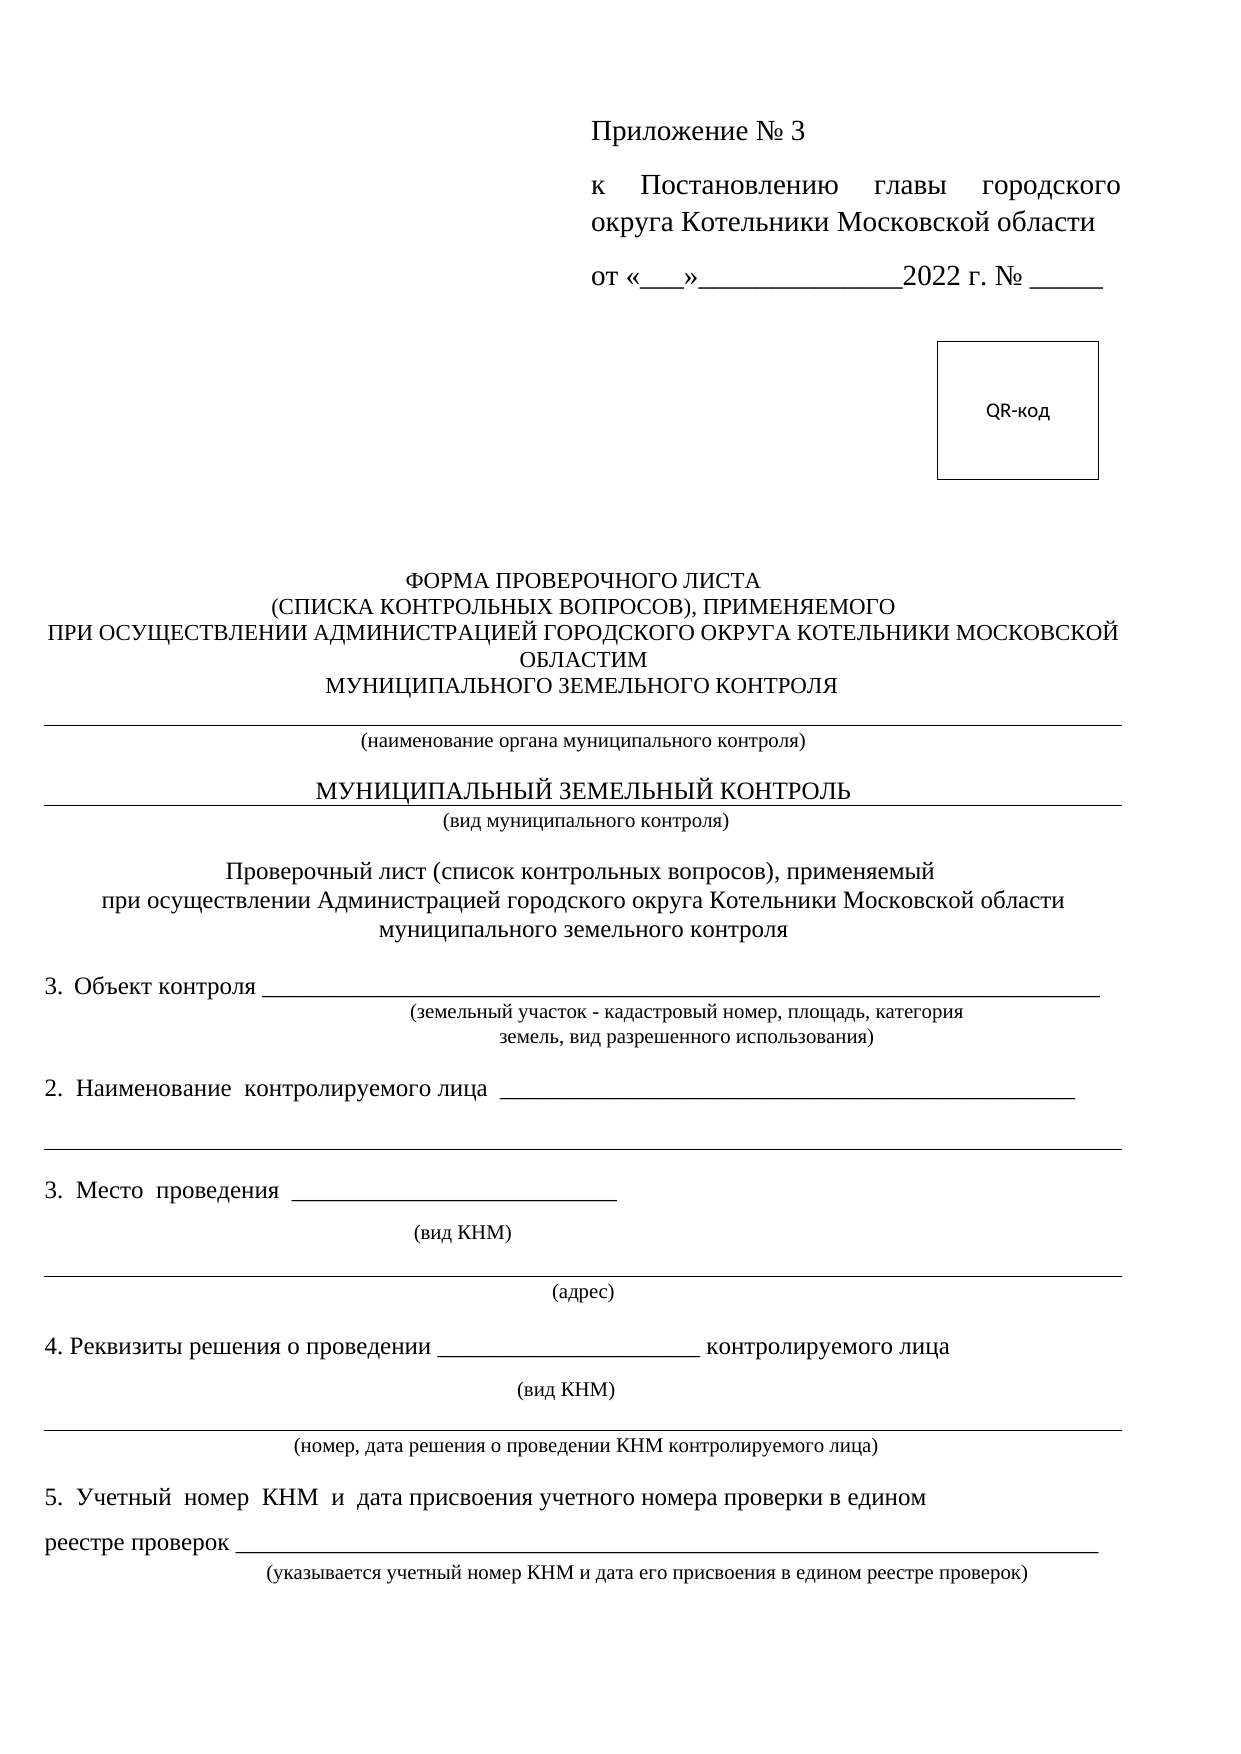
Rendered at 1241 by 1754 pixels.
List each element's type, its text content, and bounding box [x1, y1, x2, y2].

text (СПИСКА КОНТРОЛЬНЫХ ВОПРОСОВ), ПРИМЕНЯЕМОГО [44, 593, 1122, 619]
text (вид муниципального контроля) [44, 806, 1122, 832]
text (наименование органа муниципального контроля) [44, 726, 1122, 752]
text (вид КНМ) [413, 1220, 1122, 1244]
text реестре проверок _____________________________________________________________________ [44, 1527, 1122, 1556]
text Проверочный лист (список контрольных вопросов), применяемый при осуществлении Администрацией городского округа Котельники Московской области [44, 856, 1122, 914]
text (указывается учетный номер КНМ и дата его присвоения в едином реестре проверок) [266, 1560, 1122, 1584]
text ПРИ ОСУЩЕСТВЛЕНИИ АДМИНИСТРАЦИЕЙ ГОРОДСКОГО ОКРУГА КОТЕЛЬНИКИ МОСКОВСКОЙ ОБЛАСТИМ [44, 619, 1122, 672]
text (адрес) [44, 1277, 1122, 1303]
table_header QR-код [938, 342, 1098, 479]
list Объект контроля ___________________________________________________________________ [44, 971, 1122, 999]
text МУНИЦИПАЛЬНОГО ЗЕМЕЛЬНОГО КОНТРОЛЯ [44, 672, 1122, 698]
text 2. Наименование контролируемого лица ______________________________________________ [44, 1073, 1122, 1101]
text ФОРМА ПРОВЕРОЧНОГО ЛИСТА [44, 567, 1122, 593]
text (вид КНМ) [44, 1377, 1122, 1401]
text 4. Реквизиты решения о проведении _____________________ контролируемого лица [44, 1331, 1122, 1360]
text 3. Место проведения __________________________ [44, 1175, 1122, 1204]
text (номер, дата решения о проведении КНМ контролируемого лица) [44, 1431, 1122, 1457]
text Приложение № 3 [591, 113, 1121, 147]
text муниципального земельного контроля [44, 914, 1122, 942]
text (земельный участок - кадастровый номер, площадь, категория земель, вид разрешенного использования) [399, 999, 974, 1048]
text 5. Учетный номер КНМ и дата присвоения учетного номера проверки в едином [44, 1482, 1004, 1510]
text МУНИЦИПАЛЬНЫЙ ЗЕМЕЛЬНЫЙ КОНТРОЛЬ [44, 776, 1122, 805]
text к Постановлению главы городского округа Котельники Московской области [591, 167, 1121, 239]
text от «___»______________2022 г. № _____ [591, 258, 1121, 293]
